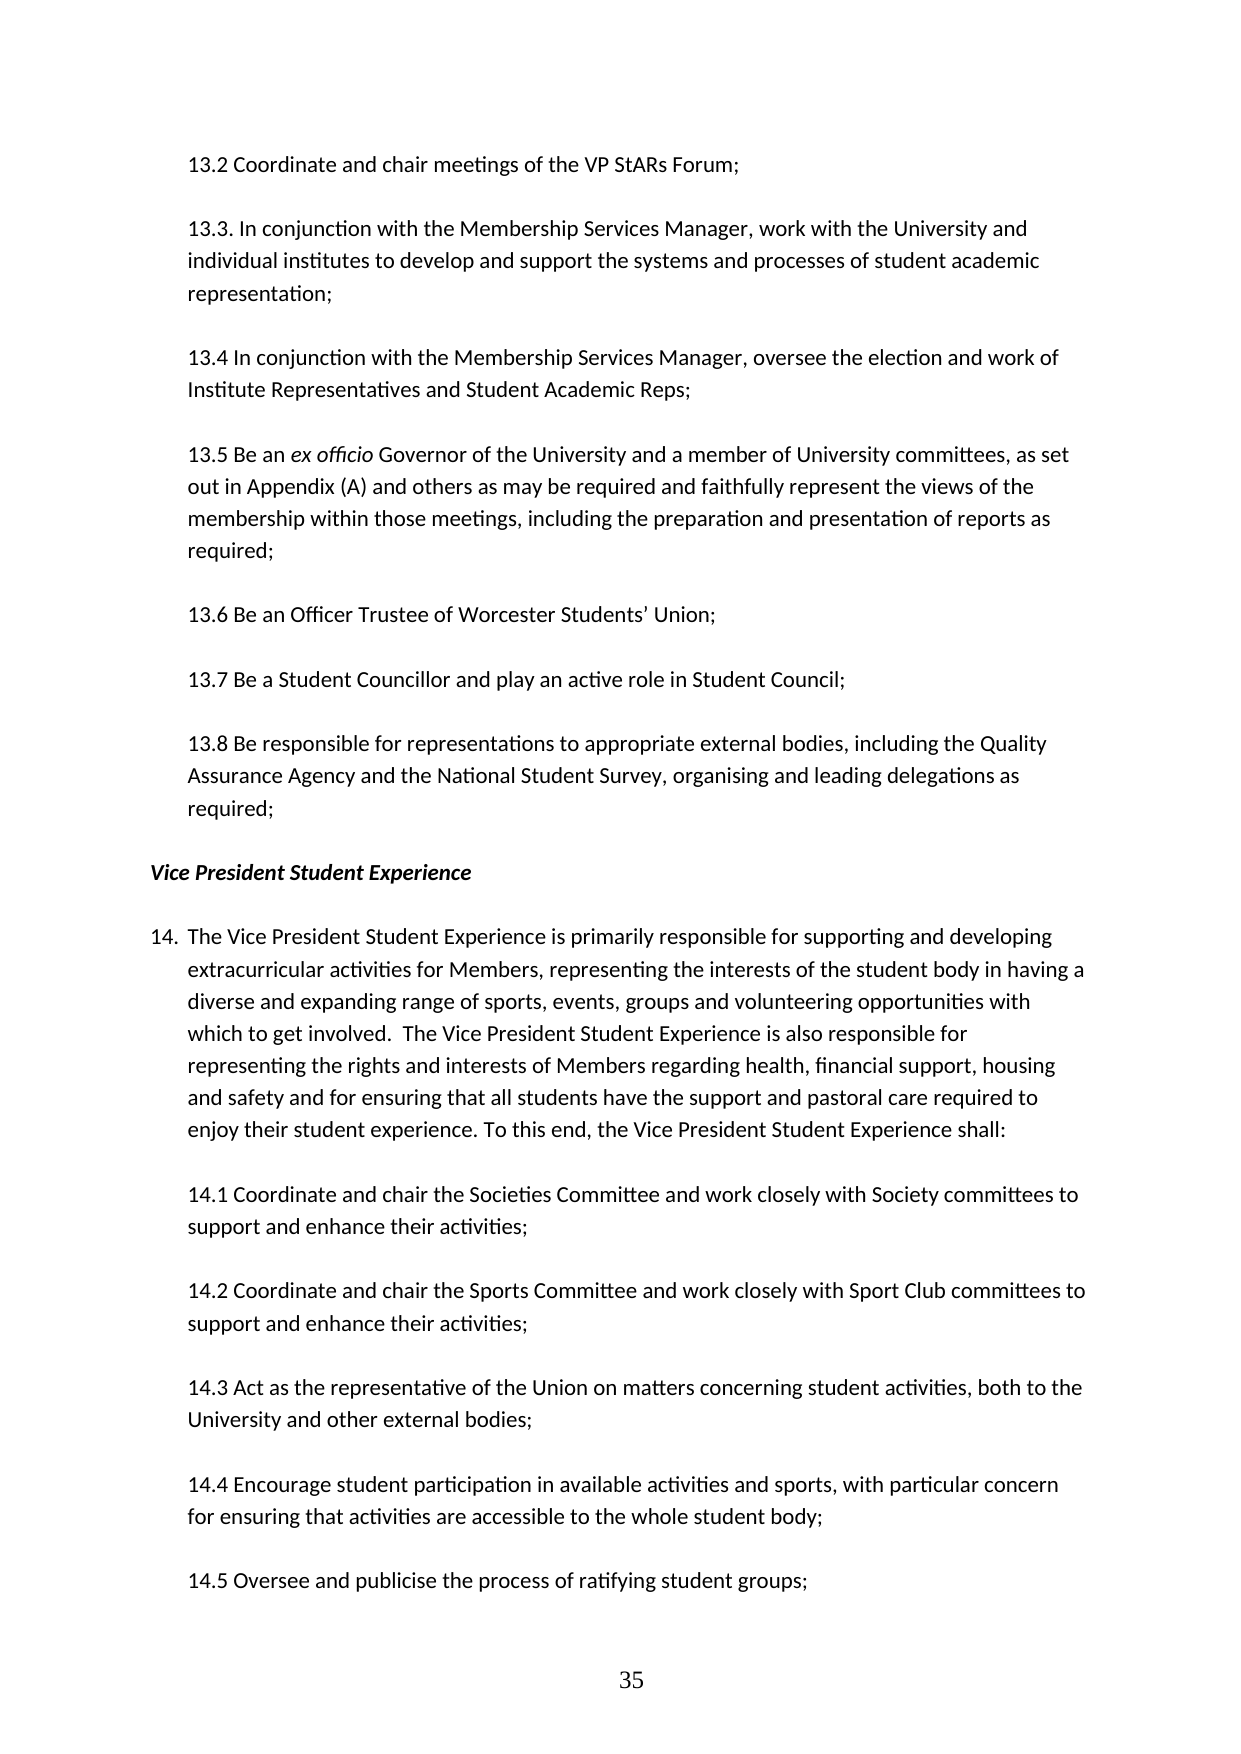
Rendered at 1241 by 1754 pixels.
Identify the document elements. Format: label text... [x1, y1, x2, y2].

list 13.2 Coordinate and chair meetings of the VP StARs Forum; [187, 150, 1090, 178]
list Vice President Student Experience [150, 858, 1090, 886]
list 14.4 Encourage student participation in available activities and sports, with particular concern for ensuring that activities are accessible to the whole student body; [187, 1470, 1090, 1530]
list 13.4 In conjunction with the Membership Services Manager, oversee the election and work of Institute Representatives and Student Academic Reps; [187, 343, 1090, 403]
list 14.3 Act as the representative of the Union on matters concerning student activities, both to the University and other external bodies; [187, 1373, 1090, 1433]
list The Vice President Student Experience is primarily responsible for supporting and developing extracurricular activities for Members, representing the interests of the student body in having a diverse and expanding range of sports, events, groups and volunteering opportunities with which to get involved. The Vice President Student Experience is also responsible for representing the rights and interests of Members regarding health, financial support, housing and safety and for ensuring that all students have the support and pastoral care required to enjoy their student experience. To this end, the Vice President Student Experience shall: [150, 922, 1090, 1144]
list 14.1 Coordinate and chair the Societies Committee and work closely with Society committees to support and enhance their activities; [187, 1180, 1090, 1240]
list 13.8 Be responsible for representations to appropriate external bodies, including the Quality Assurance Agency and the National Student Survey, organising and leading delegations as required; [187, 729, 1090, 822]
list 13.7 Be a Student Councillor and play an active role in Student Council; [187, 665, 1090, 693]
list 14.2 Coordinate and chair the Sports Committee and work closely with Sport Club committees to support and enhance their activities; [187, 1277, 1090, 1337]
list 14.5 Oversee and publicise the process of ratifying student groups; [187, 1566, 1090, 1594]
list 13.3. In conjunction with the Membership Services Manager, work with the University and individual institutes to develop and support the systems and processes of student academic representation; [187, 214, 1090, 307]
list 13.6 Be an Officer Trustee of Worcester Students’ Union; [187, 601, 1090, 629]
list 13.5 Be an ex officio Governor of the University and a member of University committees, as set out in Appendix (A) and others as may be required and faithfully represent the views of the membership within those meetings, including the preparation and presentation of reports as required; [187, 440, 1090, 564]
